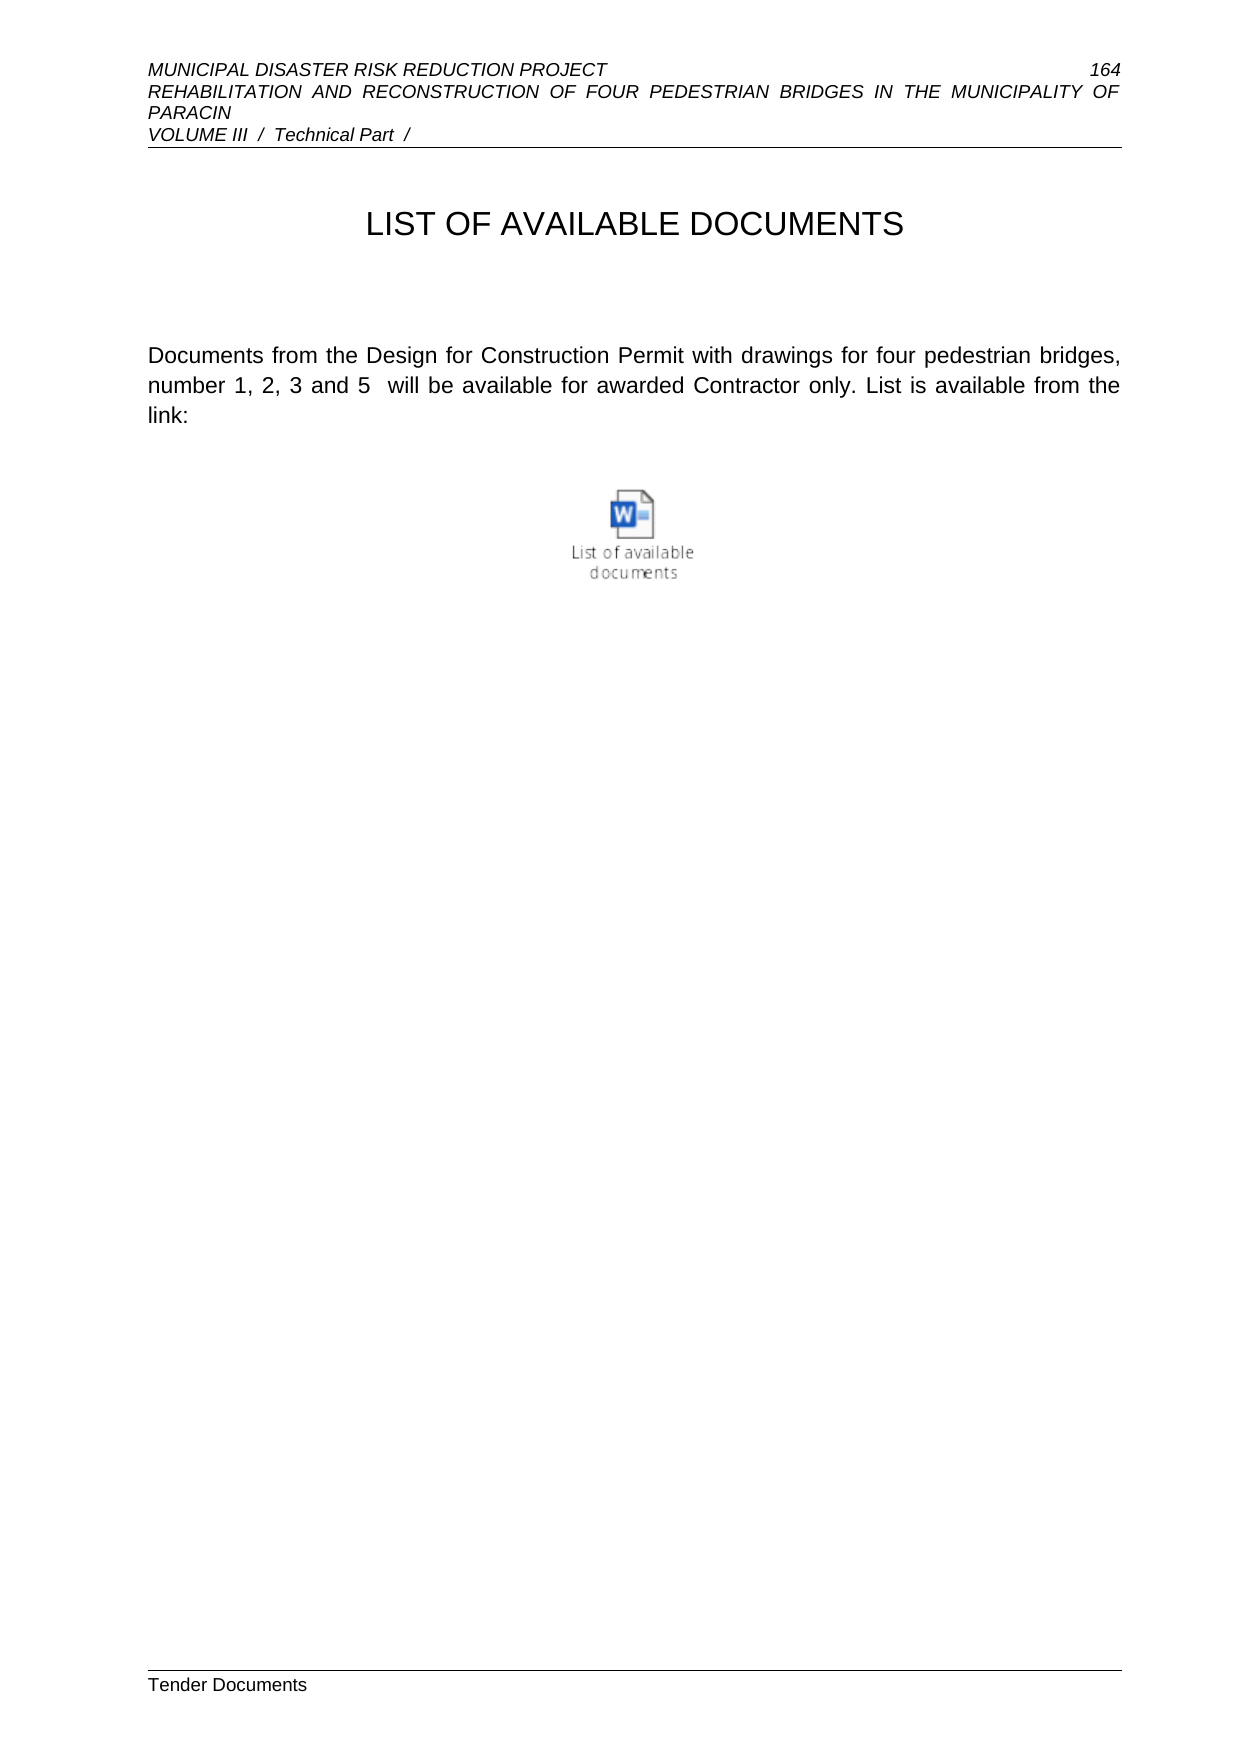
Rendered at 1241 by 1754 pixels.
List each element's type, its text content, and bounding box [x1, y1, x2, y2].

text Documents from the Design for Construction Permit with drawings for four pedestrian bridges, number 1, 2, 3 and 5 will be available for awarded Contractor only. List is available from the link: [148, 342, 1122, 429]
text LIST OF AVAILABLE DOCUMENTS [148, 204, 1122, 242]
